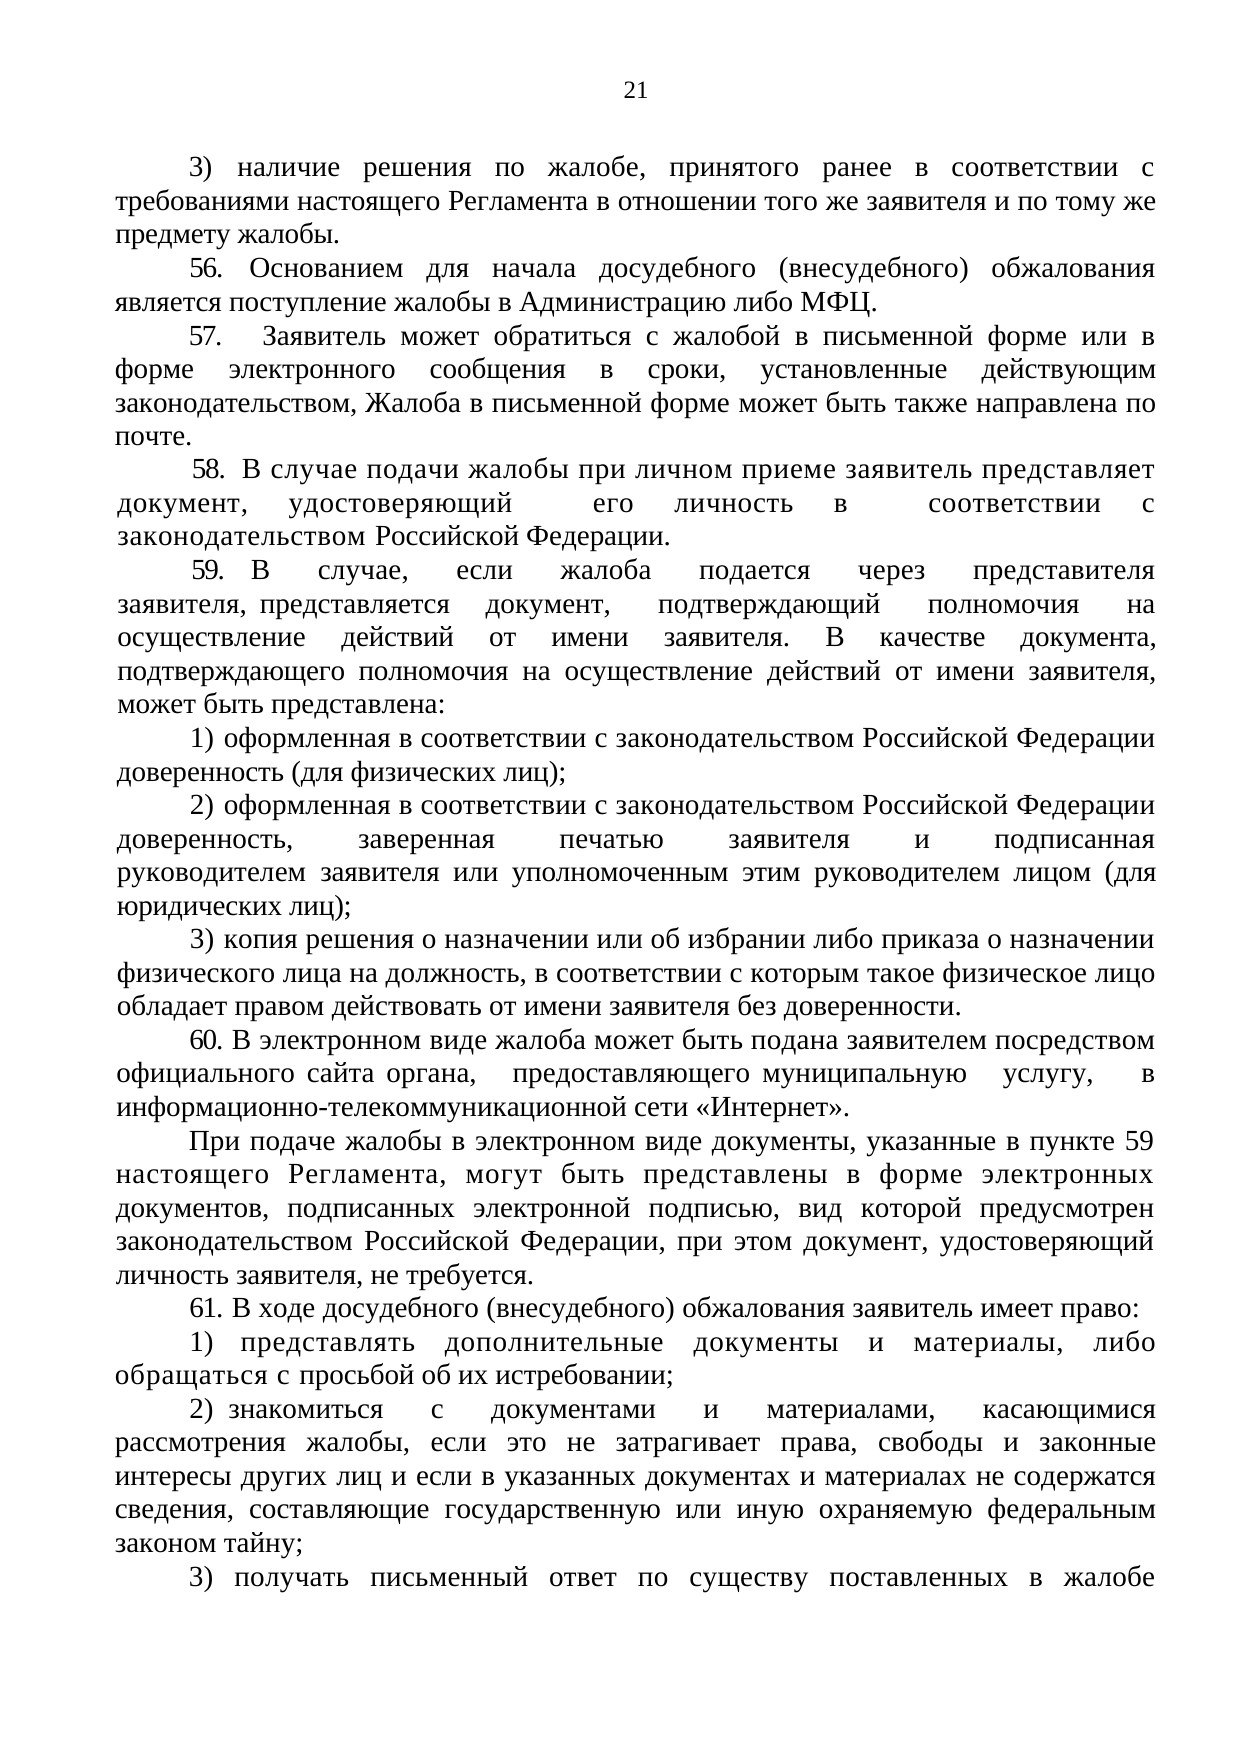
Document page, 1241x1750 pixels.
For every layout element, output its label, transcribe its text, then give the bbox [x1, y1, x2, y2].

list оформленная в соответствии с законодательством Российской Федерации доверенность, заверенная печатью заявителя и подписанная руководителем заявителя или уполномоченным этим руководителем лицом (для юридических лиц); [117, 788, 1157, 922]
list оформленная в соответствии с законодательством Российской Федерации доверенность (для физических лиц); [117, 721, 1157, 788]
text 58. В случае подачи жалобы при личном приеме заявитель представляет документ, удостоверяющий его личность в соответствии с законодательством Российской Федерации. [117, 452, 1157, 552]
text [114, 1559, 1157, 1593]
text 61. В ходе досудебного (внесудебного) обжалования заявитель имеет право: [114, 1291, 1157, 1324]
text 3) наличие решения по жалобе, принятого ранее в соответствии с требованиями настоящего Регламента в отношении того же заявителя и по тому же предмету жалобы. [115, 150, 1157, 251]
text При подаче жалобы в электронном виде документы, указанные в пункте 59 настоящего Регламента, могут быть представлены в форме электронных документов, подписанных электронной подписью, вид которой предусмотрен законодательством Российской Федерации, при этом документ, удостоверяющий личность заявителя, не требуется. [116, 1123, 1155, 1291]
text 60. В электронном виде жалоба может быть подана заявителем посредством официального сайта органа, предоставляющего муниципальную услугу, в информационно-телекоммуникационной сети «Интернет». [116, 1023, 1157, 1123]
text 56. Основанием для начала досудебного (внесудебного) обжалования является поступление жалобы в Администрацию либо МФЦ. [114, 251, 1157, 318]
list копия решения о назначении или об избрании либо приказа о назначении физического лица на должность, в соответствии с которым такое физическое лицо обладает правом действовать от имени заявителя без доверенности. [117, 922, 1157, 1023]
text 2) знакомиться с документами и материалами, касающимися рассмотрения жалобы, если это не затрагивает права, свободы и законные интересы других лиц и если в указанных документах и материалах не содержатся сведения, составляющие государственную или иную охраняемую федеральным законом тайну; [114, 1392, 1157, 1559]
text 57. Заявитель может обратиться с жалобой в письменной форме или в форме электронного сообщения в сроки, установленные действующим законодательством, Жалоба в письменной форме может быть также направлена по почте. [114, 318, 1157, 452]
text 59. В случае, если жалоба подается через представителя заявителя, представляется документ, подтверждающий полномочия на осуществление действий от имени заявителя. В качестве документа, подтверждающего полномочия на осуществление действий от имени заявителя, может быть представлена: [117, 553, 1157, 721]
text 1) представлять дополнительные документы и материалы, либо обращаться с просьбой об их истребовании; [114, 1324, 1157, 1392]
